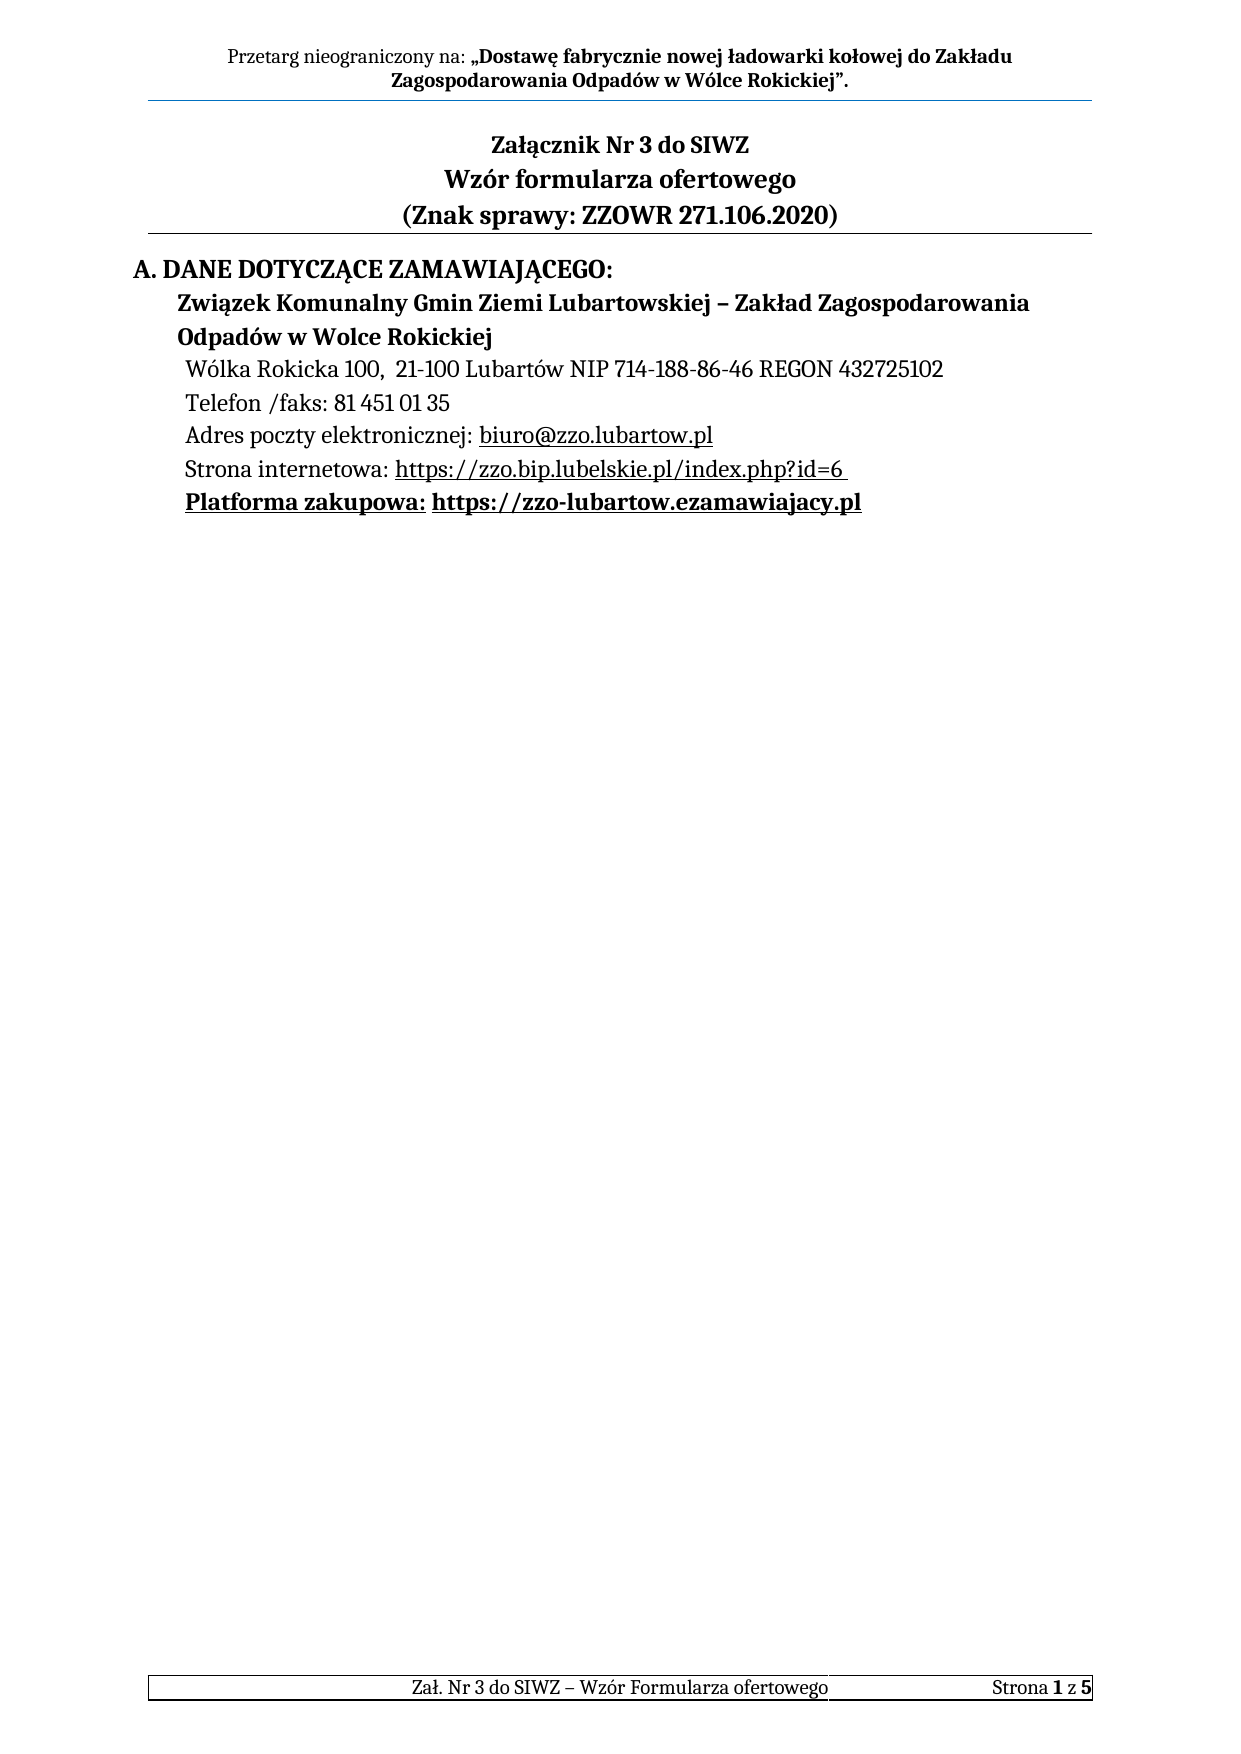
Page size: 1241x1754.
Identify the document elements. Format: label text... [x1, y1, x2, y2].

list DANE DOTYCZĄCE ZAMAWIAJĄCEGO: [133, 254, 1092, 285]
text Związek Komunalny Gmin Ziemi Lubartowskiej – Zakład Zagospodarowania Odpadów w Wolce Rokickiej [177, 289, 1092, 351]
text Platforma zakupowa: https://zzo-lubartow.ezamawiajacy.pl [185, 487, 1092, 516]
text Telefon /faks: 81 451 01 35 [185, 388, 1092, 417]
text Adres poczty elektronicznej: biuro@zzo.lubartow.pl [185, 421, 1092, 450]
text (Znak sprawy: ZZOWR 271.106.2020) [148, 200, 1092, 233]
text Wzór formularza ofertowego [148, 164, 1092, 195]
text Załącznik Nr 3 do SIWZ [148, 131, 1092, 160]
text Wólka Rokicka 100, 21-100 Lubartów NIP 714-188-86-46 REGON 432725102 [185, 355, 1092, 384]
text Strona internetowa: https://zzo.bip.lubelskie.pl/index.php?id=6 [185, 454, 1092, 483]
